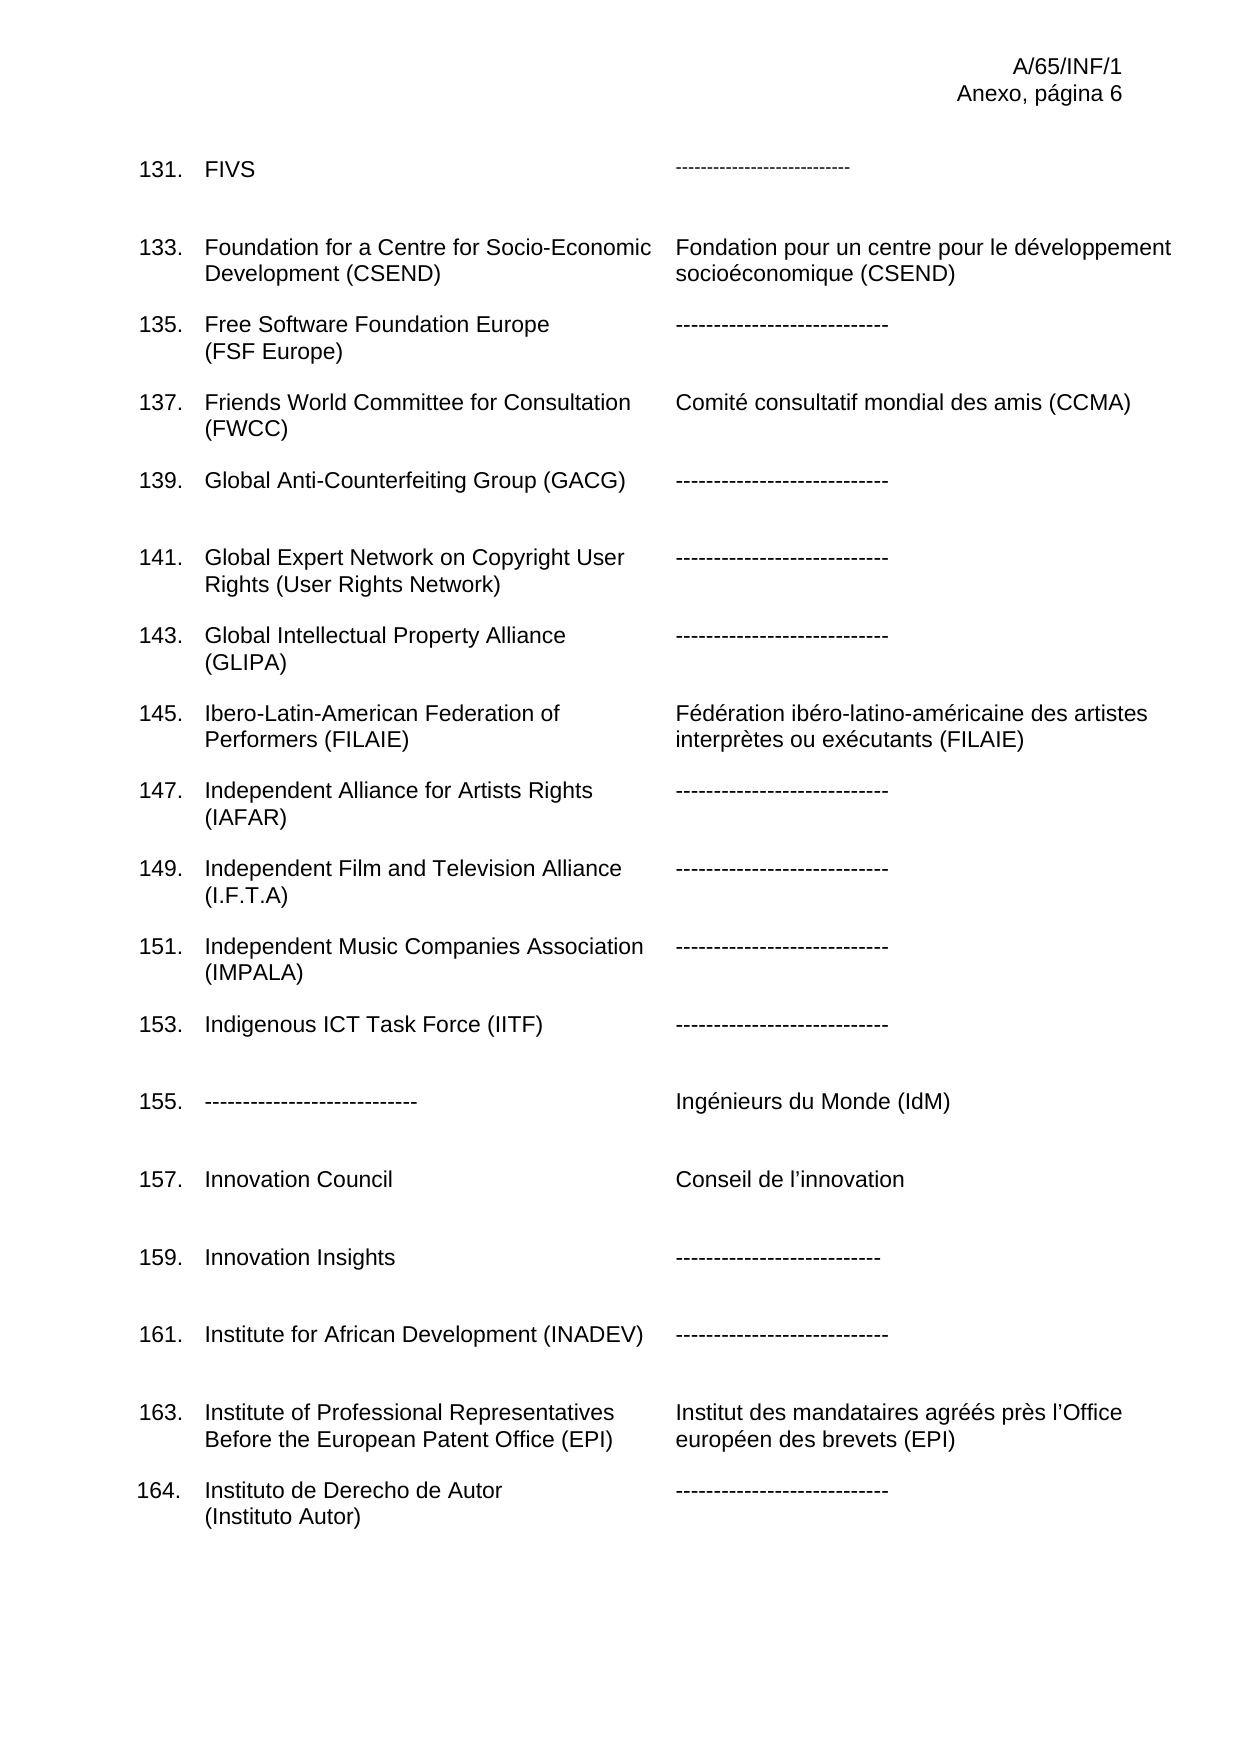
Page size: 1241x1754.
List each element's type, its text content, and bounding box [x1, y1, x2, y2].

table_cell ---------------------------- [664, 855, 1189, 933]
table_cell Friends World Committee for Consultation (FWCC) [193, 389, 664, 467]
table_cell ---------------------------- [664, 311, 1189, 389]
table_cell [81, 1477, 193, 1554]
table_cell [83, 1244, 193, 1321]
table_cell FIVS [193, 156, 664, 233]
table_cell ---------------------------- [664, 156, 1189, 233]
table_cell [83, 622, 193, 700]
table_cell [83, 467, 193, 544]
table_cell Institute for African Development (INADEV) [193, 1321, 664, 1399]
table_cell Independent Alliance for Artists Rights (IAFAR) [193, 778, 664, 855]
table_cell Conseil de l’innovation [664, 1166, 1189, 1244]
table_cell ---------------------------- [664, 933, 1189, 1011]
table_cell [664, 1477, 1186, 1554]
table_cell [83, 1399, 193, 1477]
table_cell ---------------------------- [193, 1088, 664, 1166]
table_cell [83, 1166, 193, 1244]
table_cell ---------------------------- [664, 544, 1189, 622]
table_cell Global Intellectual Property Alliance (GLIPA) [193, 622, 664, 700]
table_cell Comité consultatif mondial des amis (CCMA) [664, 389, 1189, 467]
table_cell ---------------------------- [664, 1321, 1189, 1399]
table_cell Fédération ibéro-latino-américaine des artistes interprètes ou exécutants (FILAIE) [664, 700, 1189, 777]
table_cell ---------------------------- [664, 778, 1189, 855]
table_cell [83, 234, 193, 311]
table_cell Innovation Council [193, 1166, 664, 1244]
table_cell [83, 1088, 193, 1166]
table_cell Foundation for a Centre for Socio-Economic Development (CSEND) [193, 234, 664, 311]
table_cell Global Expert Network on Copyright User Rights (User Rights Network) [193, 544, 664, 622]
table_cell [83, 1011, 193, 1088]
table_cell ---------------------------- [664, 467, 1189, 544]
table_cell [83, 1321, 193, 1399]
table_cell [83, 933, 193, 1011]
table_cell Independent Film and Television Alliance (I.F.T.A) [193, 855, 664, 933]
table_cell ---------------------------- [664, 622, 1189, 700]
table_cell Ingénieurs du Monde (IdM) [664, 1088, 1189, 1166]
table_cell Global Anti-Counterfeiting Group (GACG) [193, 467, 664, 544]
table_cell Institut des mandataires agréés près l’Office européen des brevets (EPI) [664, 1399, 1189, 1477]
table_cell [83, 389, 193, 467]
table_cell Fondation pour un centre pour le développement socioéconomique (CSEND) [664, 234, 1189, 311]
table_cell Instituto de Derecho de Autor (Instituto Autor) [193, 1477, 664, 1554]
table_cell [83, 778, 193, 855]
table_cell [83, 700, 193, 777]
table_cell Indigenous ICT Task Force (IITF) [193, 1011, 664, 1088]
table_cell [83, 156, 193, 233]
table_cell Independent Music Companies Association (IMPALA) [193, 933, 664, 1011]
table_cell Free Software Foundation Europe (FSF Europe) [193, 311, 664, 389]
table_cell [83, 311, 193, 389]
table_cell Institute of Professional Representatives Before the European Patent Office (EPI) [193, 1399, 664, 1477]
table_cell ---------------------------- [664, 1011, 1189, 1088]
table_cell Innovation Insights [193, 1244, 664, 1321]
table_cell [83, 544, 193, 622]
table_cell [83, 855, 193, 933]
table_cell --------------------------- [664, 1244, 1189, 1321]
table_cell Ibero-Latin-American Federation of Performers (FILAIE) [193, 700, 664, 777]
